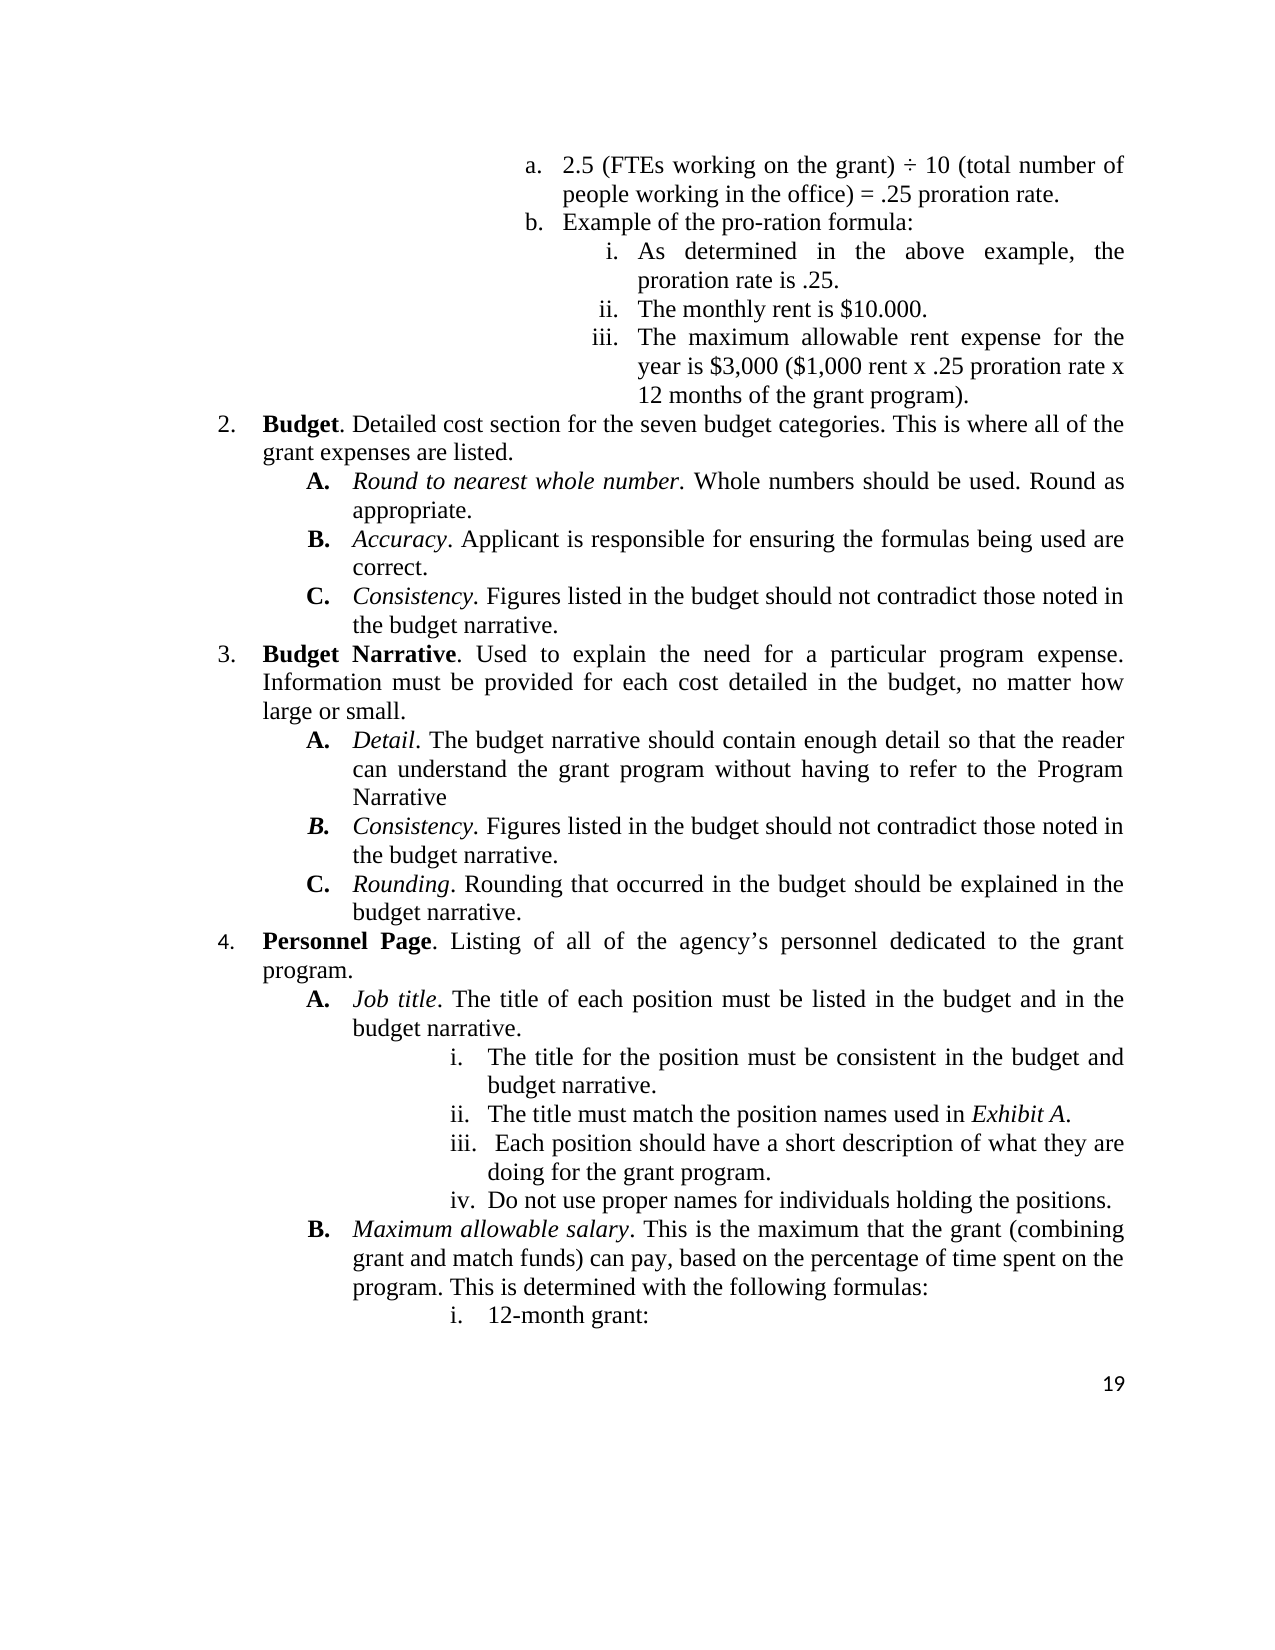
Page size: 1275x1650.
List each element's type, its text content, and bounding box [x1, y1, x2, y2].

list Do not use proper names for individuals holding the positions. [450, 1185, 1125, 1214]
list Job title. The title of each position must be listed in the budget and in the budget narrative. [330, 984, 1125, 1042]
list Personnel Page. Listing of all of the agency’s personnel dedicated to the grant program. [217, 926, 1125, 984]
list Consistency. Figures listed in the budget should not contradict those noted in the budget narrative. [330, 811, 1125, 869]
list Budget. Detailed cost section for the seven budget categories. This is where all of the grant expenses are listed. [217, 409, 1125, 466]
list The title for the position must be consistent in the budget and budget narrative. [450, 1042, 1125, 1099]
list Rounding. Rounding that occurred in the budget should be explained in the budget narrative. [330, 869, 1125, 926]
list Each position should have a short description of what they are doing for the grant program. [450, 1128, 1125, 1185]
list The maximum allowable rent expense for the year is $3,000 ($1,000 rent x .25 proration rate x 12 months of the grant program). [619, 322, 1125, 409]
list Example of the pro-ration formula: [525, 207, 1125, 236]
list 12-month grant: [450, 1300, 1125, 1329]
list As determined in the above example, the proration rate is .25. [619, 236, 1125, 294]
list Detail. The budget narrative should contain enough detail so that the reader can understand the grant program without having to refer to the Program Narrative [330, 725, 1125, 811]
list The title must match the position names used in Exhibit A. [450, 1099, 1125, 1128]
list 2.5 (FTEs working on the grant) ÷ 10 (total number of people working in the office) = .25 proration rate. [525, 150, 1125, 207]
list Maximum allowable salary. This is the maximum that the grant (combining grant and match funds) can pay, based on the percentage of time spent on the program. This is determined with the following formulas: [330, 1214, 1125, 1300]
list The monthly rent is $10.000. [619, 294, 1125, 322]
list Round to nearest whole number. Whole numbers should be used. Round as appropriate. [330, 466, 1125, 524]
list Consistency. Figures listed in the budget should not contradict those noted in the budget narrative. [330, 581, 1125, 639]
list Budget Narrative. Used to explain the need for a particular program expense. Information must be provided for each cost detailed in the budget, no matter how large or small. [217, 639, 1125, 725]
list Accuracy. Applicant is responsible for ensuring the formulas being used are correct. [330, 524, 1125, 581]
